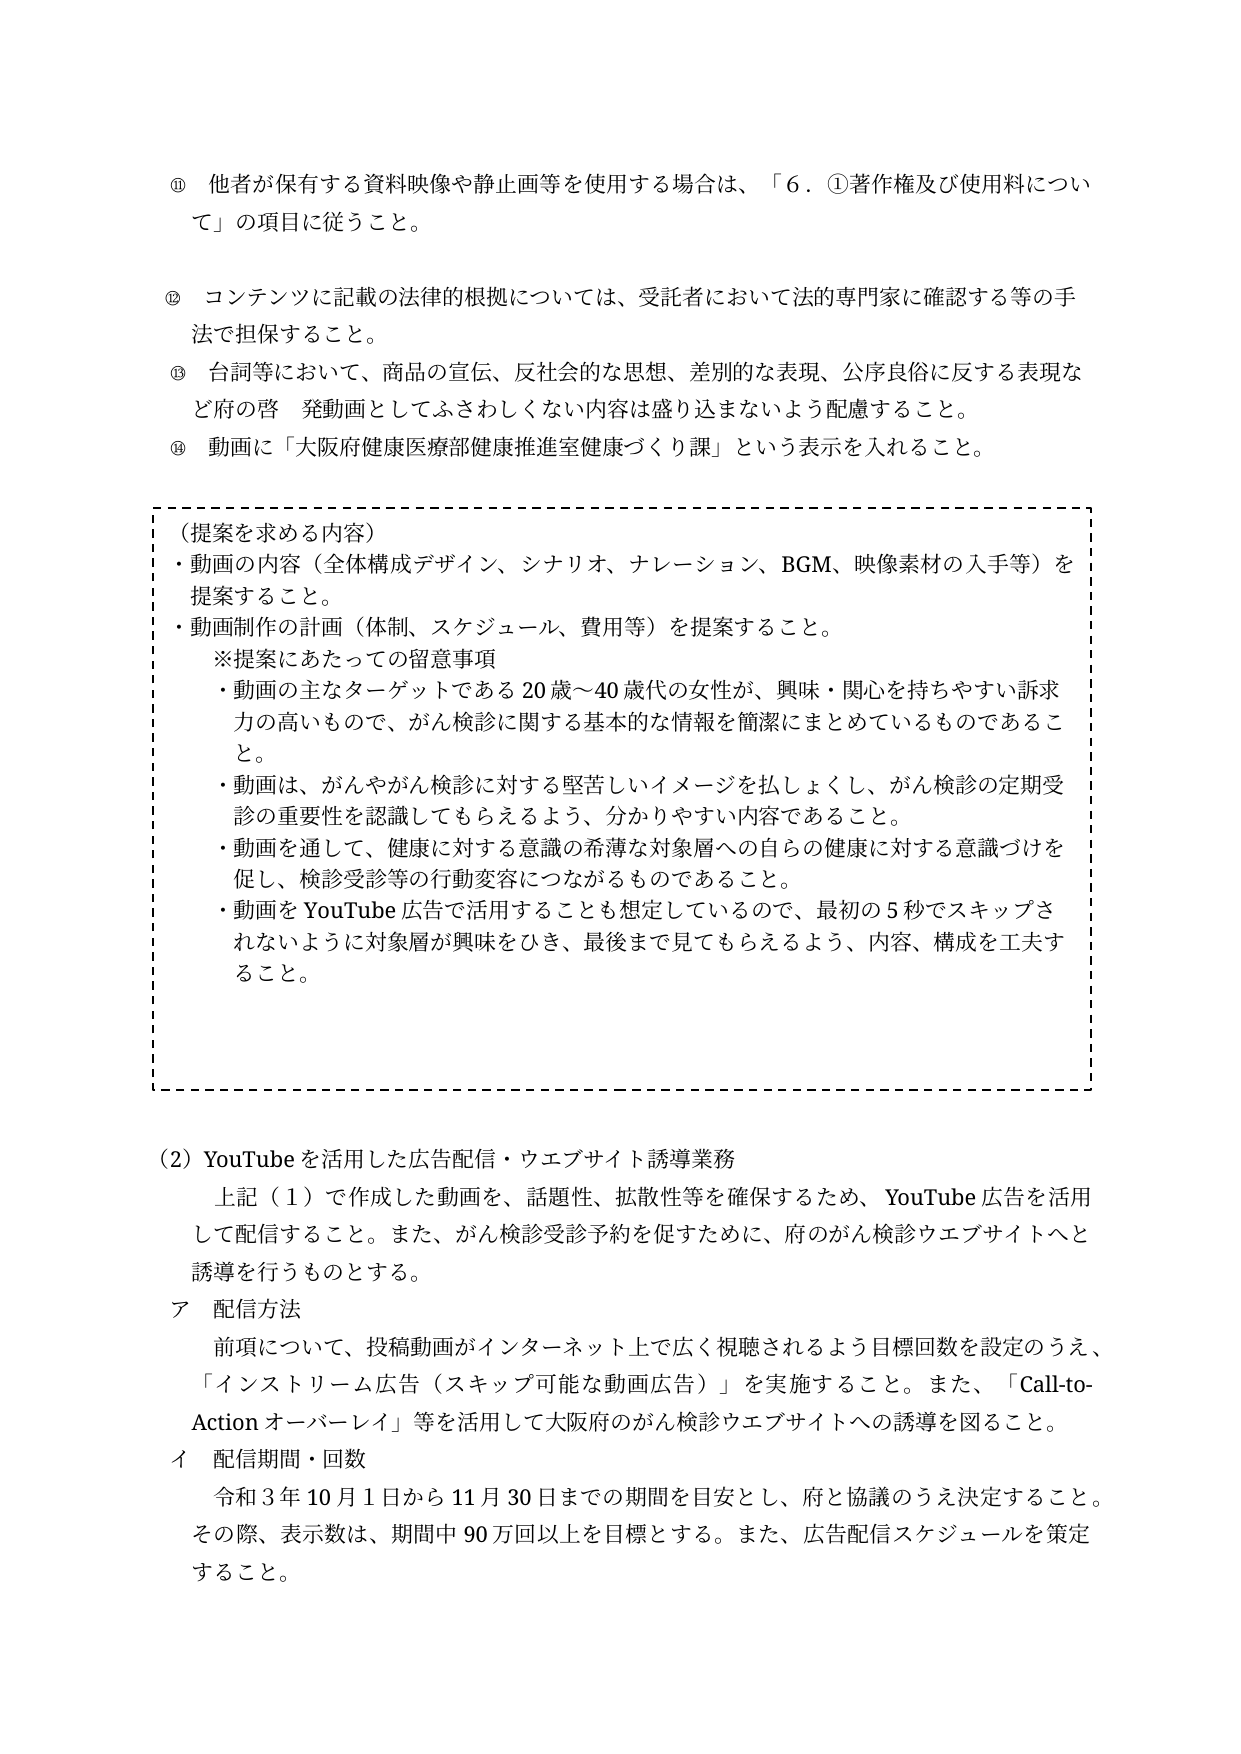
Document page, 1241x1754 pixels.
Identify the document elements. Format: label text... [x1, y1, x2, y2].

text ⑬ 台詞等において、商品の宣伝、反社会的な思想、差別的な表現、公序良俗に反する表現な [169, 352, 1092, 389]
text イ 配信期間・回数 [148, 1439, 1092, 1477]
text 令和３年10月１日から11月30日までの期間を目安とし、府と協議のうえ決定すること。その際、表示数は、期間中90万回以上を目標とする。また、広告配信スケジュールを策定すること。 [191, 1477, 1092, 1589]
text ⑭ 動画に「大阪府健康医療部健康推進室健康づくり課」という表示を入れること。 [148, 427, 1092, 464]
text ア 配信方法 [148, 1289, 1092, 1327]
text 上記（１）で作成した動画を、話題性、拡散性等を確保するため、YouTube広告を活用して配信すること。また、がん検診受診予約を促すために、府のがん検診ウエブサイトへと誘導を行うものとする。 [169, 1177, 1092, 1289]
text 前項について、投稿動画がインターネット上で広く視聴されるよう目標回数を設定のうえ、「インストリーム広告（スキップ可能な動画広告）」を実施すること。また、「Call-to-Actionオーバーレイ」等を活用して大阪府のがん検診ウエブサイトへの誘導を図ること。 [191, 1327, 1092, 1439]
text ⑪ 他者が保有する資料映像や静止画等を使用する場合は、「６．①著作権及び使用料について」の項目に従うこと。 [169, 164, 1092, 239]
text ど府の啓 発動画としてふさわしくない内容は盛り込まないよう配慮すること。 [191, 389, 1092, 427]
text ⑫ コンテンツに記載の法律的根拠については、受託者において法的専門家に確認する等の手 [159, 277, 1092, 314]
text 法で担保すること。 [148, 314, 1092, 352]
text （2）YouTubeを活用した広告配信・ウエブサイト誘導業務 [148, 1139, 1092, 1177]
